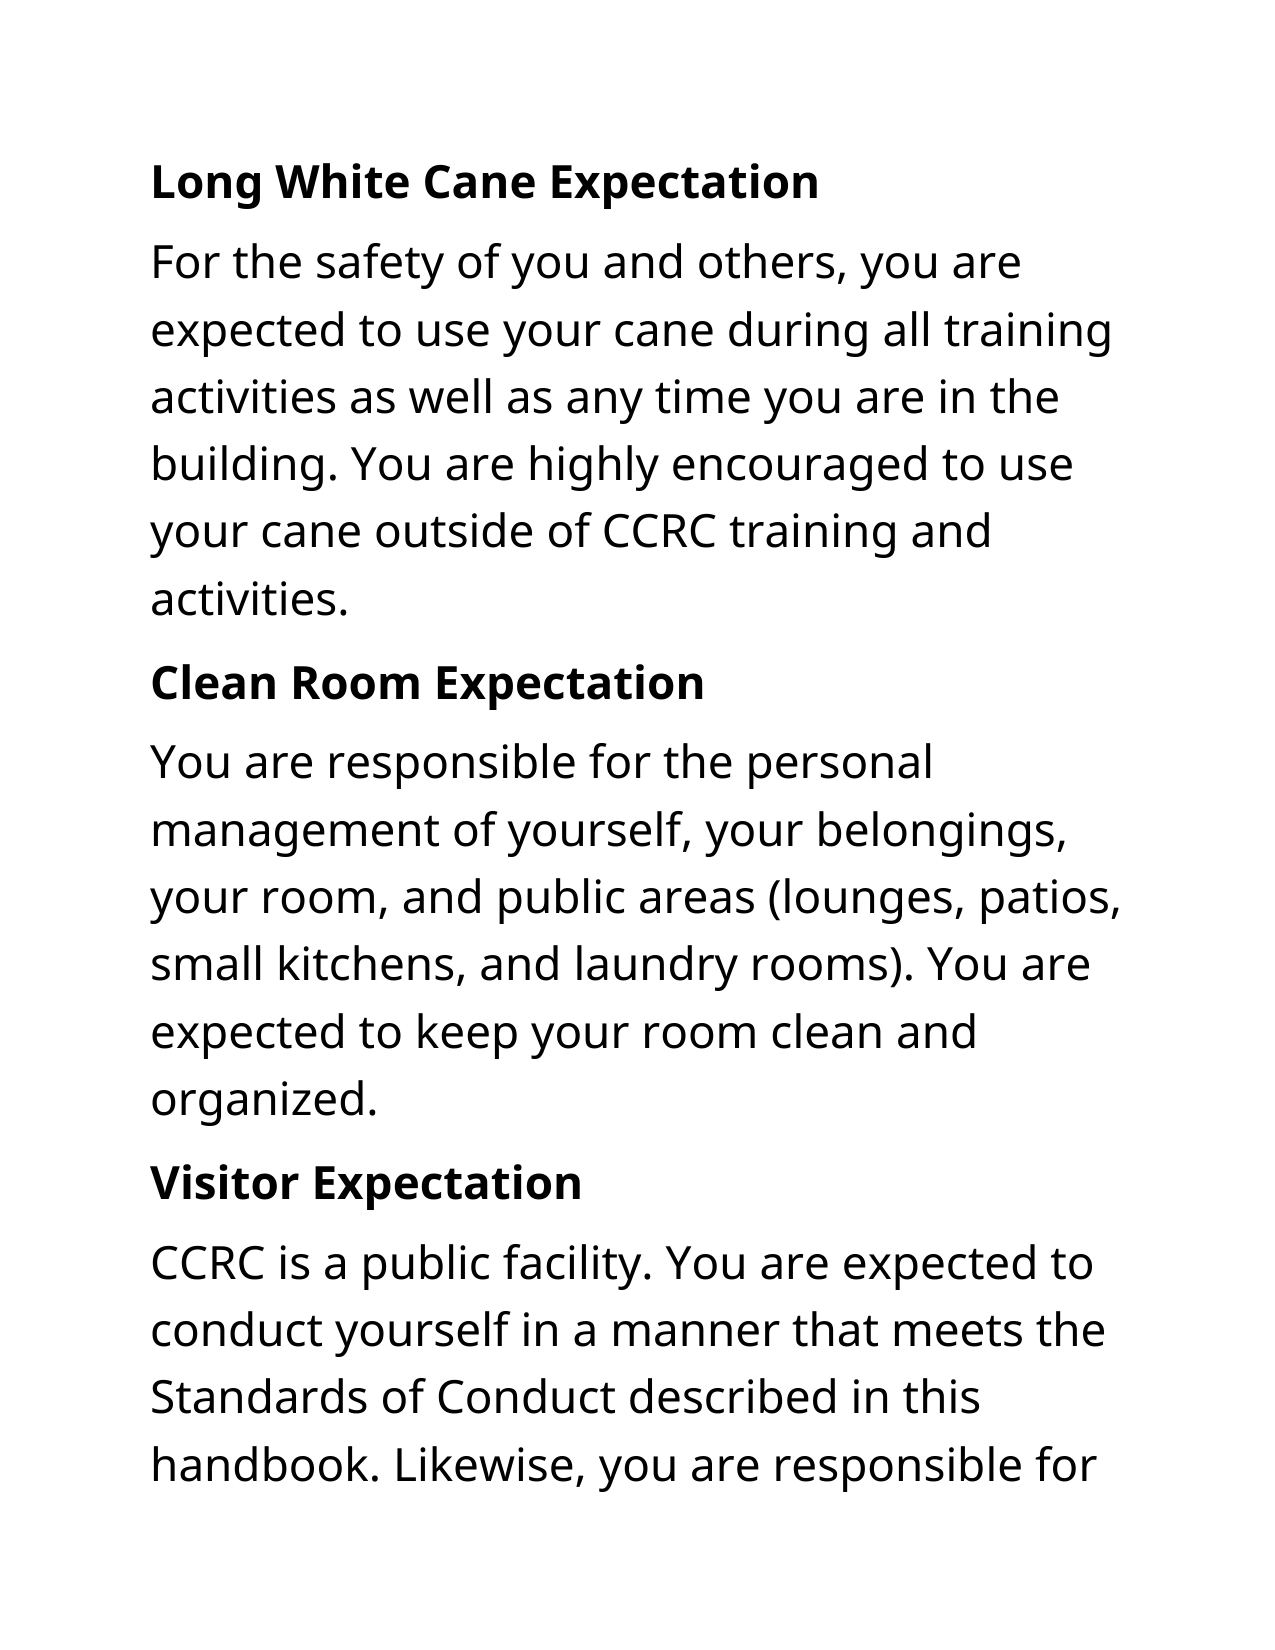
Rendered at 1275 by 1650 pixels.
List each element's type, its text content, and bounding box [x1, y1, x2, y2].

subtitle Visitor Expectation [150, 1150, 1125, 1213]
subtitle Long White Cane Expectation [150, 150, 1125, 212]
subtitle Clean Room Expectation [150, 650, 1125, 713]
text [150, 1230, 1125, 1494]
text You are responsible for the personal management of yourself, your belongings, your room, and public areas (lounges, patios, small kitchens, and laundry rooms). You are expected to keep your room clean and organized. [150, 730, 1125, 1129]
text For the safety of you and others, you are expected to use your cane during all training activities as well as any time you are in the building. You are highly encouraged to use your cane outside of CCRC training and activities. [150, 230, 1125, 629]
